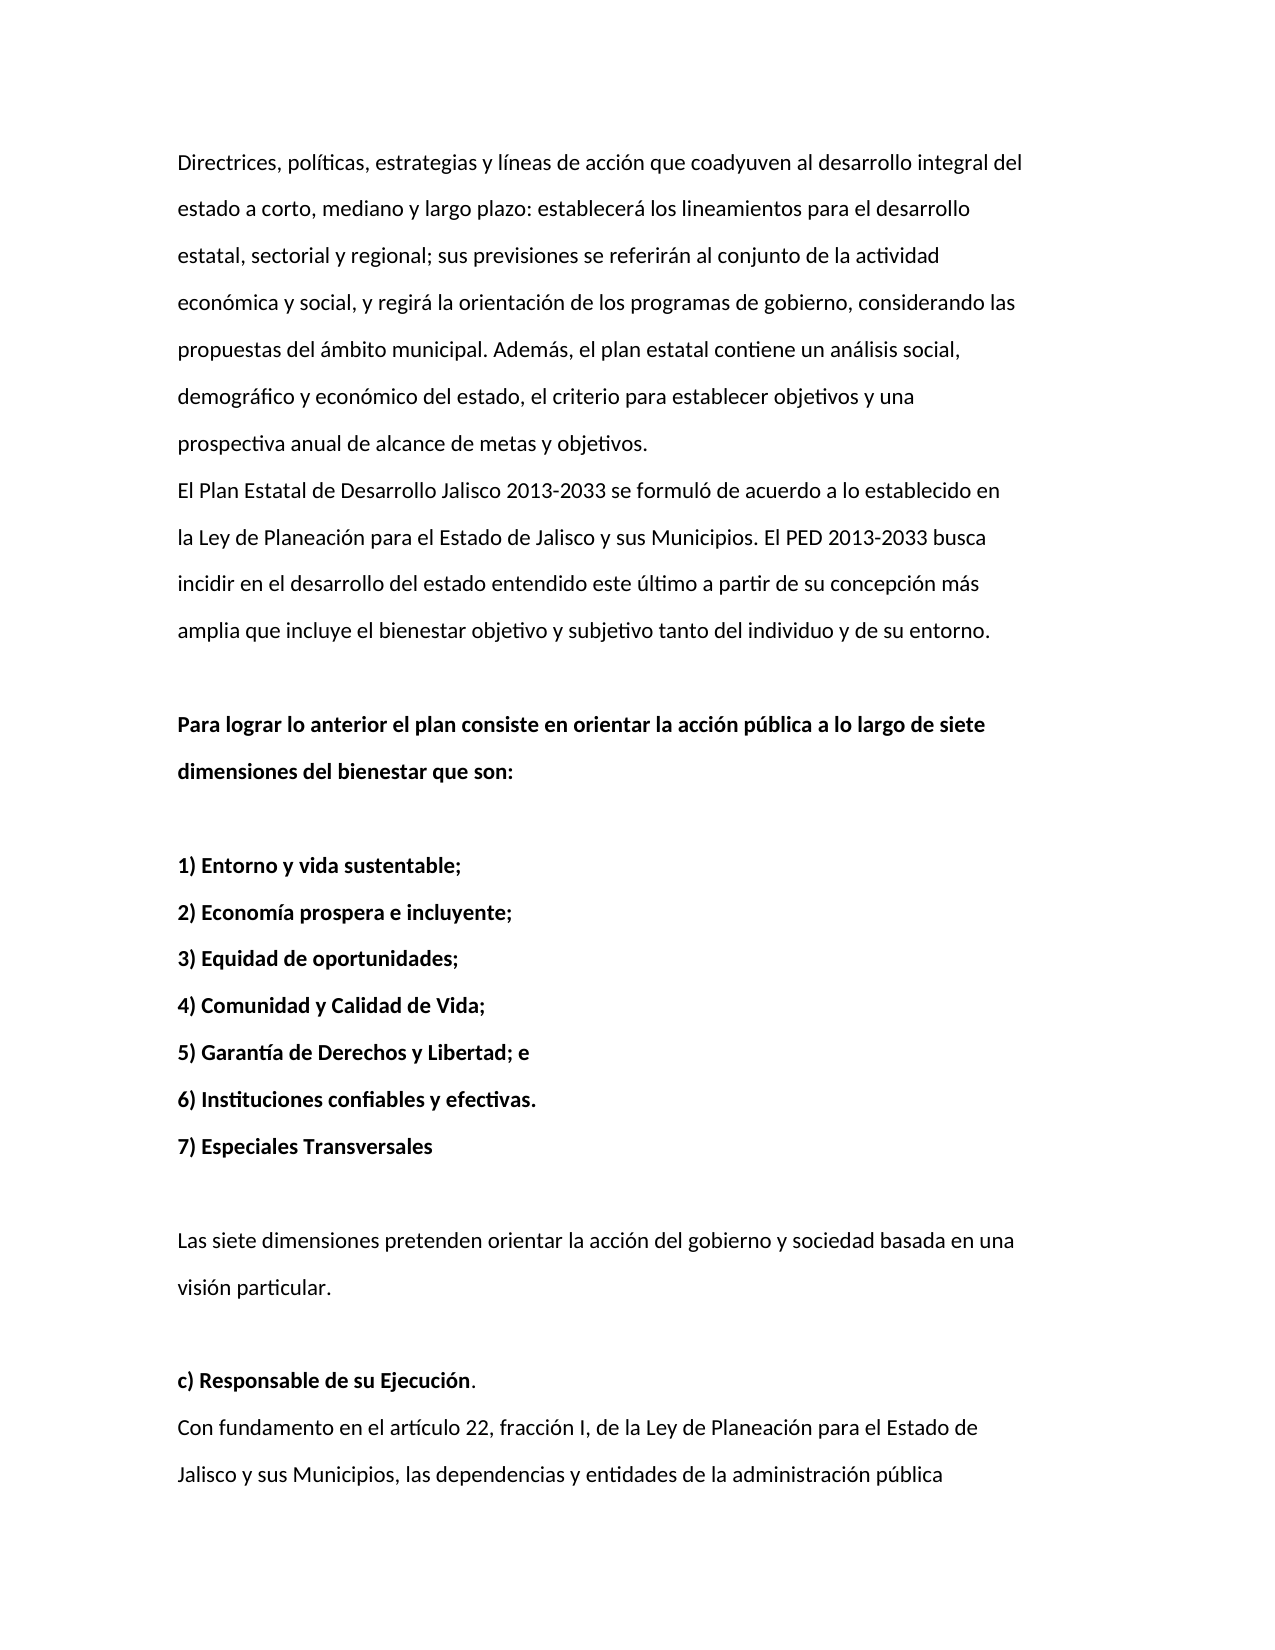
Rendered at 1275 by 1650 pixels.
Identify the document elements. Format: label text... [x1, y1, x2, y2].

text Con fundamento en el artículo 22, fracción I, de la Ley de Planeación para el Estado de [177, 1413, 1098, 1441]
text 5) Garantía de Derechos y Libertad; e [177, 1038, 1098, 1066]
text 3) Equidad de oportunidades; [177, 944, 1098, 972]
text Directrices, políticas, estrategias y líneas de acción que coadyuven al desarrollo integral del [177, 148, 1098, 176]
text 7) Especiales Transversales [177, 1132, 1098, 1160]
text 1) Entorno y vida sustentable; [177, 851, 1098, 879]
text Para lograr lo anterior el plan consiste en orientar la acción pública a lo largo de siete [177, 710, 1098, 738]
text económica y social, y regirá la orientación de los programas de gobierno, considerando las [177, 288, 1098, 316]
text Las siete dimensiones pretenden orientar la acción del gobierno y sociedad basada en una [177, 1226, 1098, 1254]
text amplia que incluye el bienestar objetivo y subjetivo tanto del individuo y de su entorno. [177, 616, 1098, 644]
text Jalisco y sus Municipios, las dependencias y entidades de la administración pública [177, 1460, 1098, 1488]
text demográfico y económico del estado, el criterio para establecer objetivos y una [177, 382, 1098, 410]
text El Plan Estatal de Desarrollo Jalisco 2013-2033 se formuló de acuerdo a lo establecido en [177, 476, 1098, 504]
text estatal, sectorial y regional; sus previsiones se referirán al conjunto de la actividad [177, 241, 1098, 269]
text la Ley de Planeación para el Estado de Jalisco y sus Municipios. El PED 2013-2033 busca [177, 523, 1098, 551]
text propuestas del ámbito municipal. Además, el plan estatal contiene un análisis social, [177, 335, 1098, 363]
text estado a corto, mediano y largo plazo: establecerá los lineamientos para el desarrollo [177, 194, 1098, 222]
text dimensiones del bienestar que son: [177, 757, 1098, 785]
text visión particular. [177, 1273, 1098, 1301]
text 4) Comunidad y Calidad de Vida; [177, 991, 1098, 1019]
text incidir en el desarrollo del estado entendido este último a partir de su concepción más [177, 569, 1098, 597]
text c) Responsable de su Ejecución. [177, 1366, 1098, 1394]
text 6) Instituciones confiables y efectivas. [177, 1085, 1098, 1113]
text prospectiva anual de alcance de metas y objetivos. [177, 429, 1098, 457]
text 2) Economía prospera e incluyente; [177, 898, 1098, 926]
